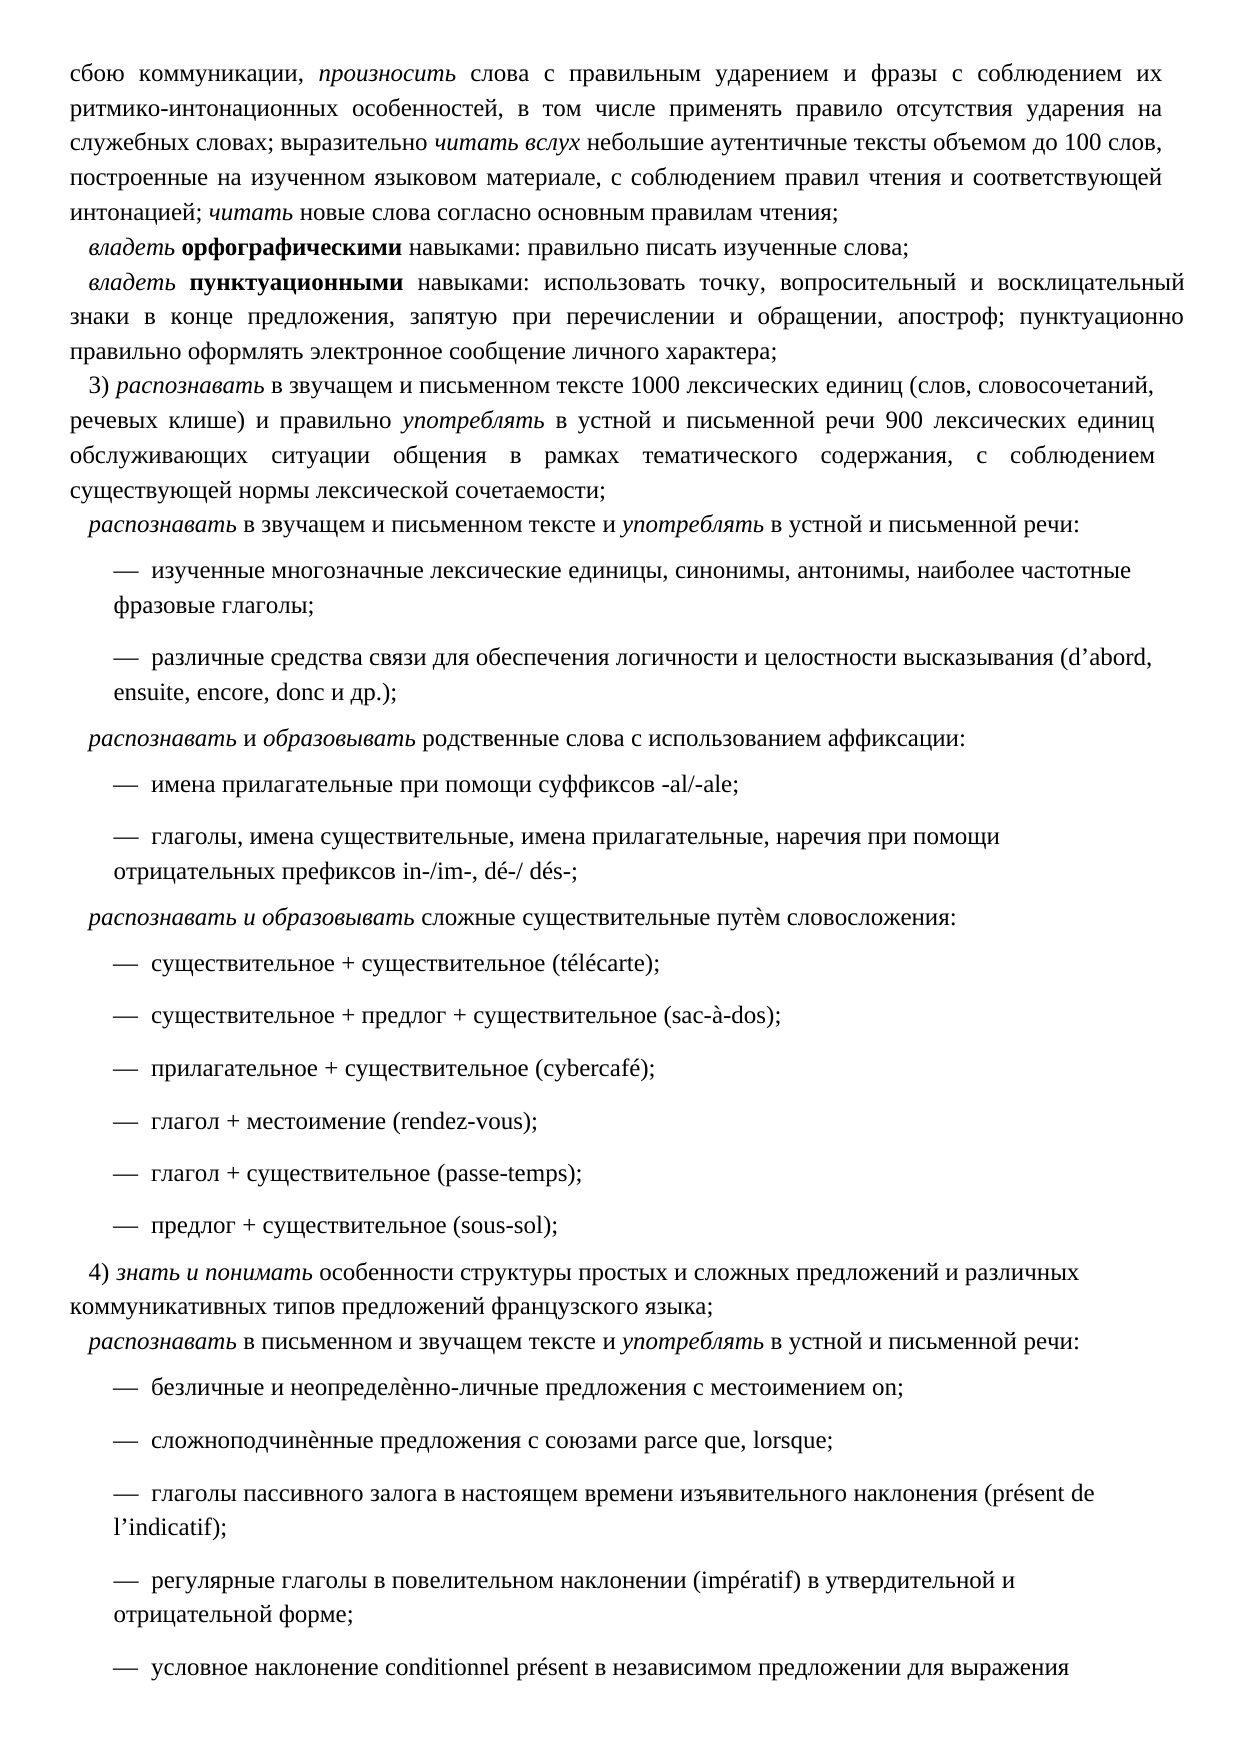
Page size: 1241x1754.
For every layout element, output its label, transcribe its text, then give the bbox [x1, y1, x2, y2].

list изученные многозначные лексические единицы, синонимы, антонимы, наиболее частотные фразовые глаголы; [113, 555, 1131, 618]
list глагол + местоимение (rendez-vous); [113, 1106, 1196, 1135]
list предлог + существительное (sous-sol); [113, 1211, 1196, 1239]
list распознавать в звучащем и письменном тексте 1000 лексических единиц (слов, словосочетаний, речевых клише) и правильно употреблять в устной и письменной речи 900 лексических единиц обслуживающих ситуации общения в рамках тематического содержания, с соблюдением существующей нормы лексической сочетаемости; [69, 371, 1155, 503]
text распознавать в письменном и звучащем тексте и употреблять в устной и письменной речи: [88, 1326, 1196, 1355]
text сбою коммуникации, произносить слова с правильным ударением и фразы с соблюдением их ритмико-интонационных особенностей, в том числе применять правило отсутствия ударения на служебных словах; выразительно читать вслух небольшие аутентичные тексты объемом до 100 слов, построенные на изученном языковом материале, с соблюдением правил чтения и соответствующей интонацией; читать новые слова согласно основным правилам чтения; [69, 58, 1163, 225]
text распознавать и образовывать родственные слова с использованием аффиксации: [88, 723, 1196, 752]
list условное наклонение conditionnel présent в независимом предложении для выражения [113, 1652, 1196, 1680]
list прилагательное + существительное (cybercafé); [113, 1053, 1196, 1082]
list глаголы, имена существительные, имена прилагательные, наречия при помощи отрицательных префиксов in-/im-, dé-/ dés-; [113, 821, 1001, 885]
list регулярные глаголы в повелительном наклонении (impératif) в утвердительной и отрицательной форме; [113, 1565, 1015, 1628]
text владеть пунктуационными навыками: использовать точку, вопросительный и восклицательный знаки в конце предложения, запятую при перечислении и обращении, апостроф; пунктуационно правильно оформлять электронное сообщение личного характера; [69, 267, 1184, 365]
list безличные и неопределѐнно-личные предложения с местоимением on; [113, 1372, 1196, 1401]
list глаголы пассивного залога в настоящем времени изъявительного наклонения (présent de l’indicatif); [113, 1478, 1095, 1541]
list имена прилагательные при помощи суффиксов -al/-ale; [113, 769, 1196, 797]
list знать и понимать особенности структуры простых и сложных предложений и различных коммуникативных типов предложений французского языка; [69, 1257, 1080, 1320]
list глагол + существительное (passe-temps); [113, 1158, 1196, 1187]
list существительное + существительное (télécarte); [113, 948, 1196, 977]
list сложноподчинѐнные предложения с союзами parce que, lorsque; [113, 1425, 1196, 1453]
list существительное + предлог + существительное (sac-à-dos); [113, 1000, 1196, 1029]
list различные средства связи для обеспечения логичности и целостности высказывания (d’abord, ensuite, encore, donc и др.); [113, 642, 1154, 706]
text распознавать в звучащем и письменном тексте и употреблять в устной и письменной речи: [88, 509, 1196, 538]
text владеть орфографическими навыками: правильно писать изученные слова; [88, 232, 1196, 261]
text распознавать и образовывать сложные существительные путѐм словосложения: [88, 902, 1196, 930]
